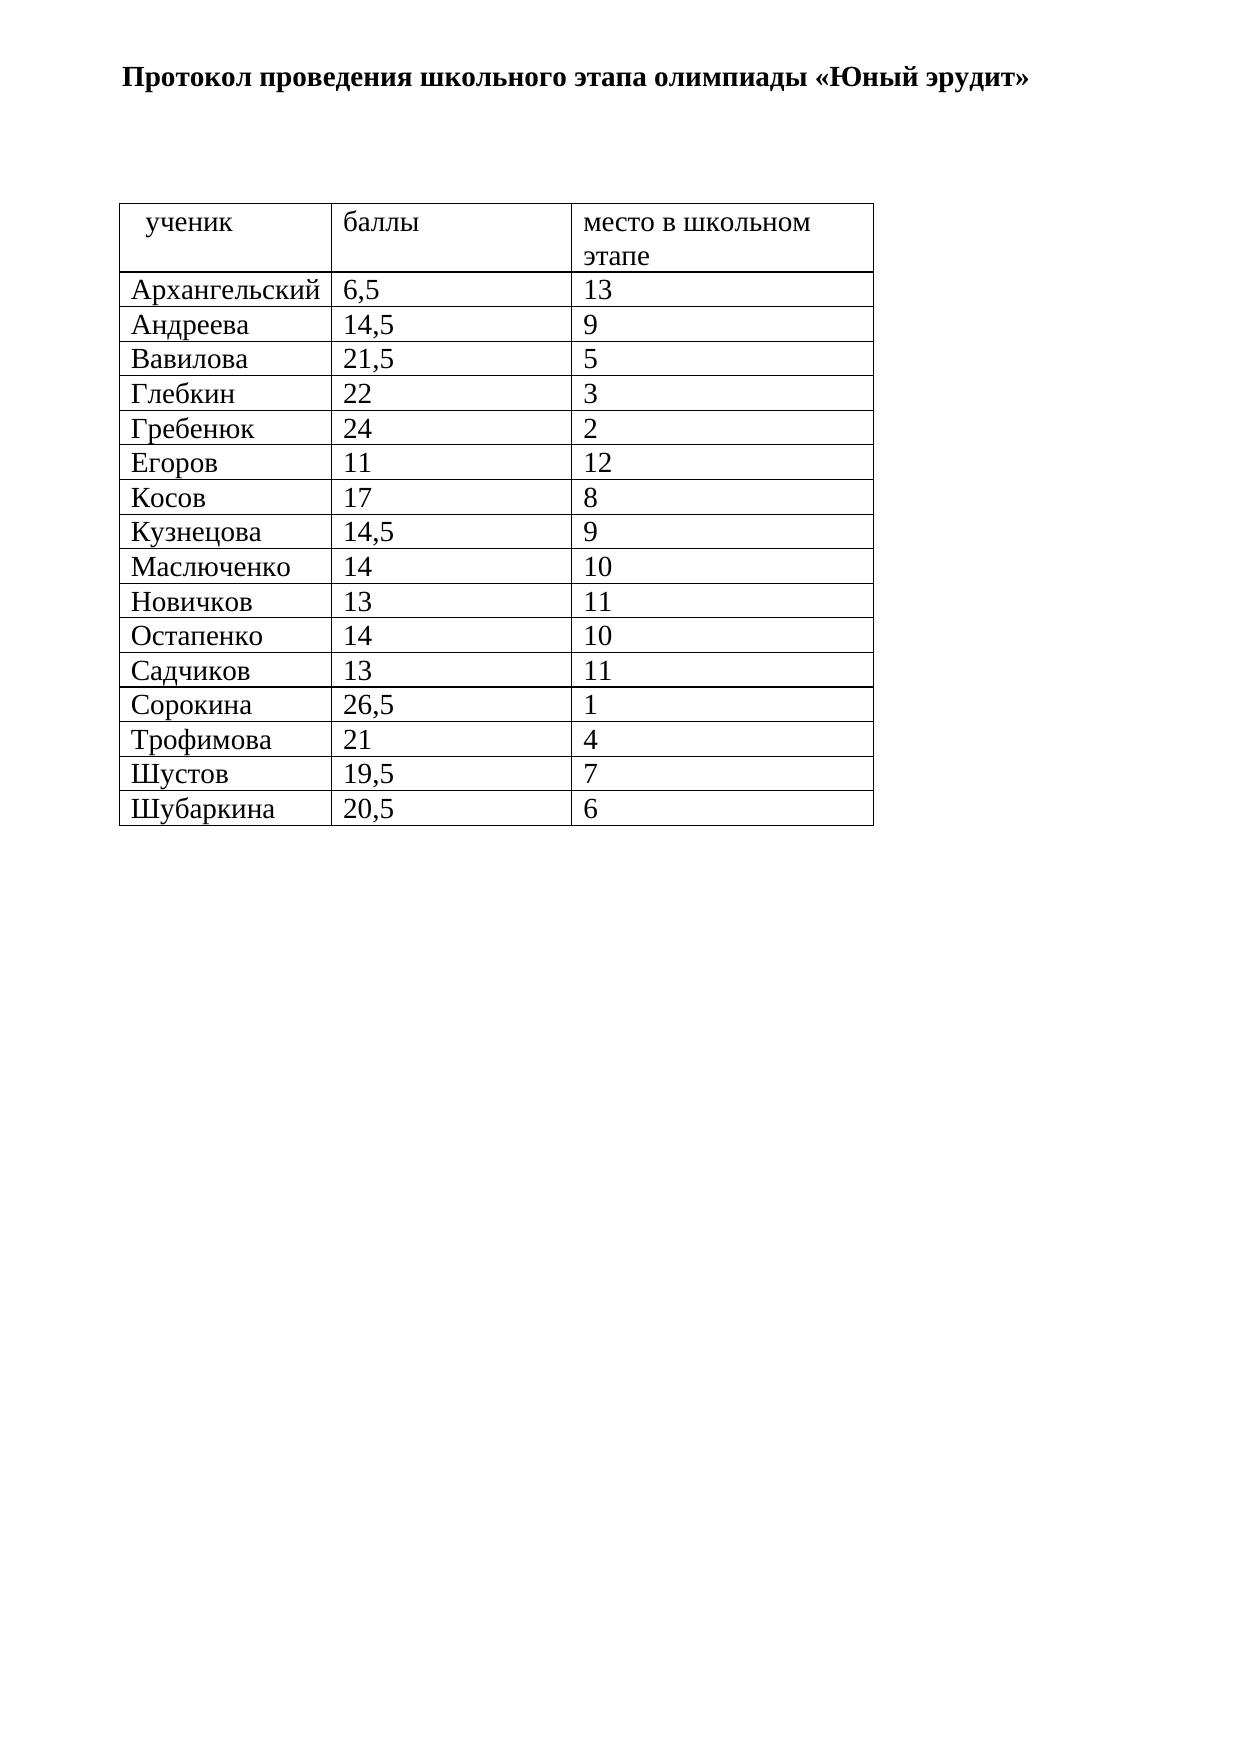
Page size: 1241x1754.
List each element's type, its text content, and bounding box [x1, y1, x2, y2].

table_cell Архангельский [120, 273, 331, 306]
table_header место в школьном этапе [572, 204, 873, 271]
table_cell 13 [332, 584, 571, 617]
table_cell 11 [572, 653, 873, 686]
table_cell Андреева [120, 307, 331, 341]
table_cell 13 [572, 273, 873, 306]
table_cell 7 [572, 757, 873, 790]
table_cell 14,5 [332, 515, 571, 548]
table_cell 1 [572, 688, 873, 721]
table_header баллы [332, 204, 571, 271]
table_cell 11 [332, 445, 571, 479]
table_cell 21,5 [332, 342, 571, 375]
table_cell 24 [332, 411, 571, 444]
table_cell 17 [332, 480, 571, 513]
table_cell Шустов [120, 757, 331, 790]
table_cell 2 [572, 411, 873, 444]
table_cell Кузнецова [120, 515, 331, 548]
table_cell 20,5 [332, 791, 571, 825]
table_cell Маслюченко [120, 549, 331, 583]
table_cell Егоров [120, 445, 331, 479]
table_cell Новичков [120, 584, 331, 617]
table_cell 21 [332, 722, 571, 756]
table_cell Гребенюк [120, 411, 331, 444]
table_cell 8 [572, 480, 873, 513]
table_cell 22 [332, 376, 571, 410]
table_cell 12 [572, 445, 873, 479]
table_cell 9 [572, 307, 873, 341]
table_cell Сорокина [120, 688, 331, 721]
table_cell 26,5 [332, 688, 571, 721]
table_cell 4 [572, 722, 873, 756]
table_cell 19,5 [332, 757, 571, 790]
table_cell 3 [572, 376, 873, 410]
text Протокол проведения школьного этапа олимпиады «Юный эрудит» [0, 59, 1152, 93]
table_header ученик [120, 204, 331, 271]
table_cell 9 [572, 515, 873, 548]
table_cell Остапенко [120, 618, 331, 652]
table_cell 10 [572, 618, 873, 652]
table_cell 14 [332, 549, 571, 583]
table_cell 13 [332, 653, 571, 686]
table_cell 5 [572, 342, 873, 375]
table_cell 6 [572, 791, 873, 825]
table_cell 11 [572, 584, 873, 617]
table_cell 10 [572, 549, 873, 583]
table_cell 14,5 [332, 307, 571, 341]
table_cell Косов [120, 480, 331, 513]
table_cell 6,5 [332, 273, 571, 306]
table_cell Глебкин [120, 376, 331, 410]
table_cell Шубаркина [120, 791, 331, 825]
table_cell Трофимова [120, 722, 331, 756]
table_cell 14 [332, 618, 571, 652]
table_cell Вавилова [120, 342, 331, 375]
table_cell Садчиков [120, 653, 331, 686]
